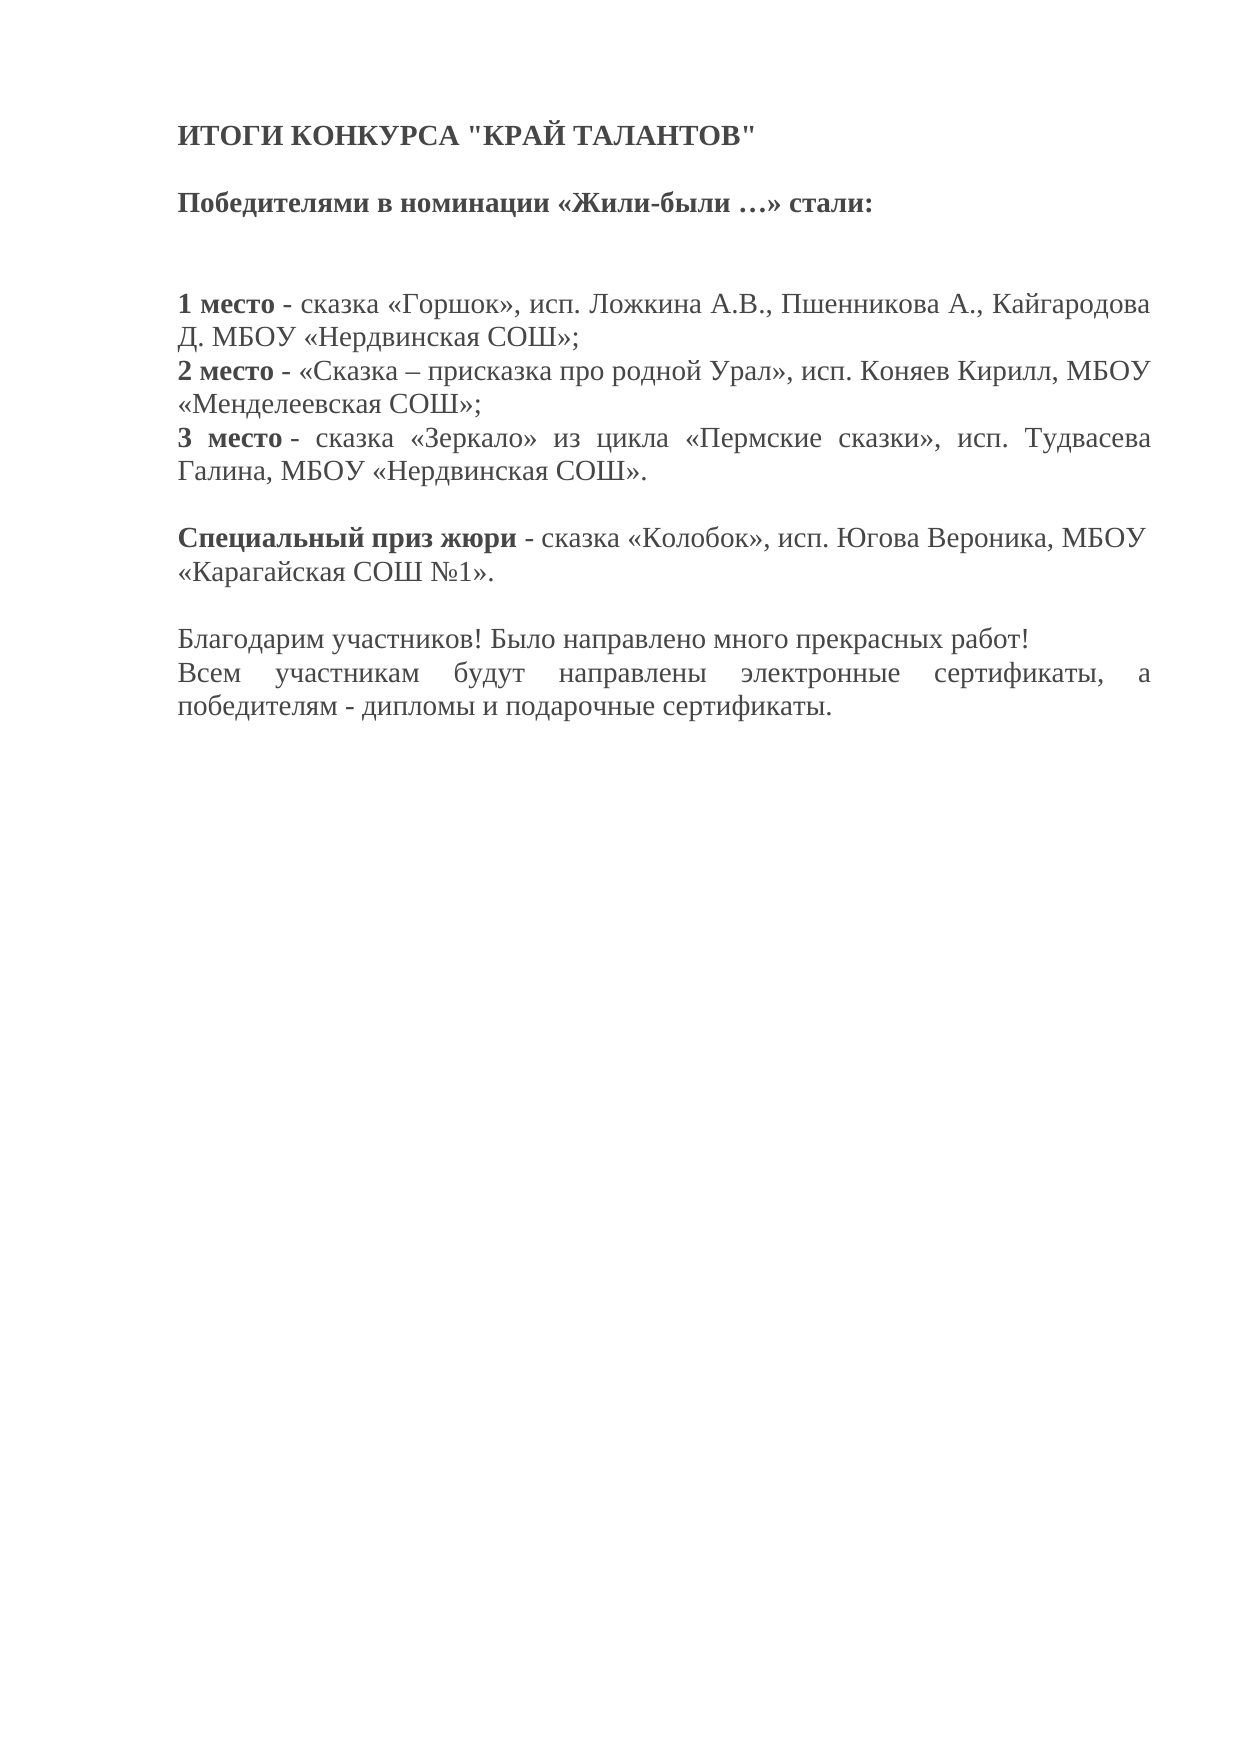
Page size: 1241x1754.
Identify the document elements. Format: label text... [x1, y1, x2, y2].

text 3 место - сказка «Зеркало» из цикла «Пермские сказки», исп. Тудвасева Галина, МБОУ «Нердвинская СОШ». [177, 420, 1152, 487]
text 1 место - сказка «Горшок», исп. Ложкина А.В., Пшенникова А., Кайгародова Д. МБОУ «Нердвинская СОШ»; [177, 286, 1152, 353]
text Специальный приз жюри - сказка «Колобок», исп. Югова Вероника, МБОУ «Карагайская СОШ №1». [177, 521, 1152, 588]
text 2 место - «Сказка – присказка про родной Урал», исп. Коняев Кирилл, МБОУ «Менделеевская СОШ»; [177, 353, 1152, 420]
text Всем участникам будут направлены электронные сертификаты, а победителям - дипломы и подарочные сертификаты. [177, 655, 1152, 722]
text ИТОГИ КОНКУРСА "КРАЙ ТАЛАНТОВ" Победителями в номинации «Жили-были …» стали: [177, 118, 1152, 286]
text Благодарим участников! Было направлено много прекрасных работ! [177, 621, 1152, 655]
